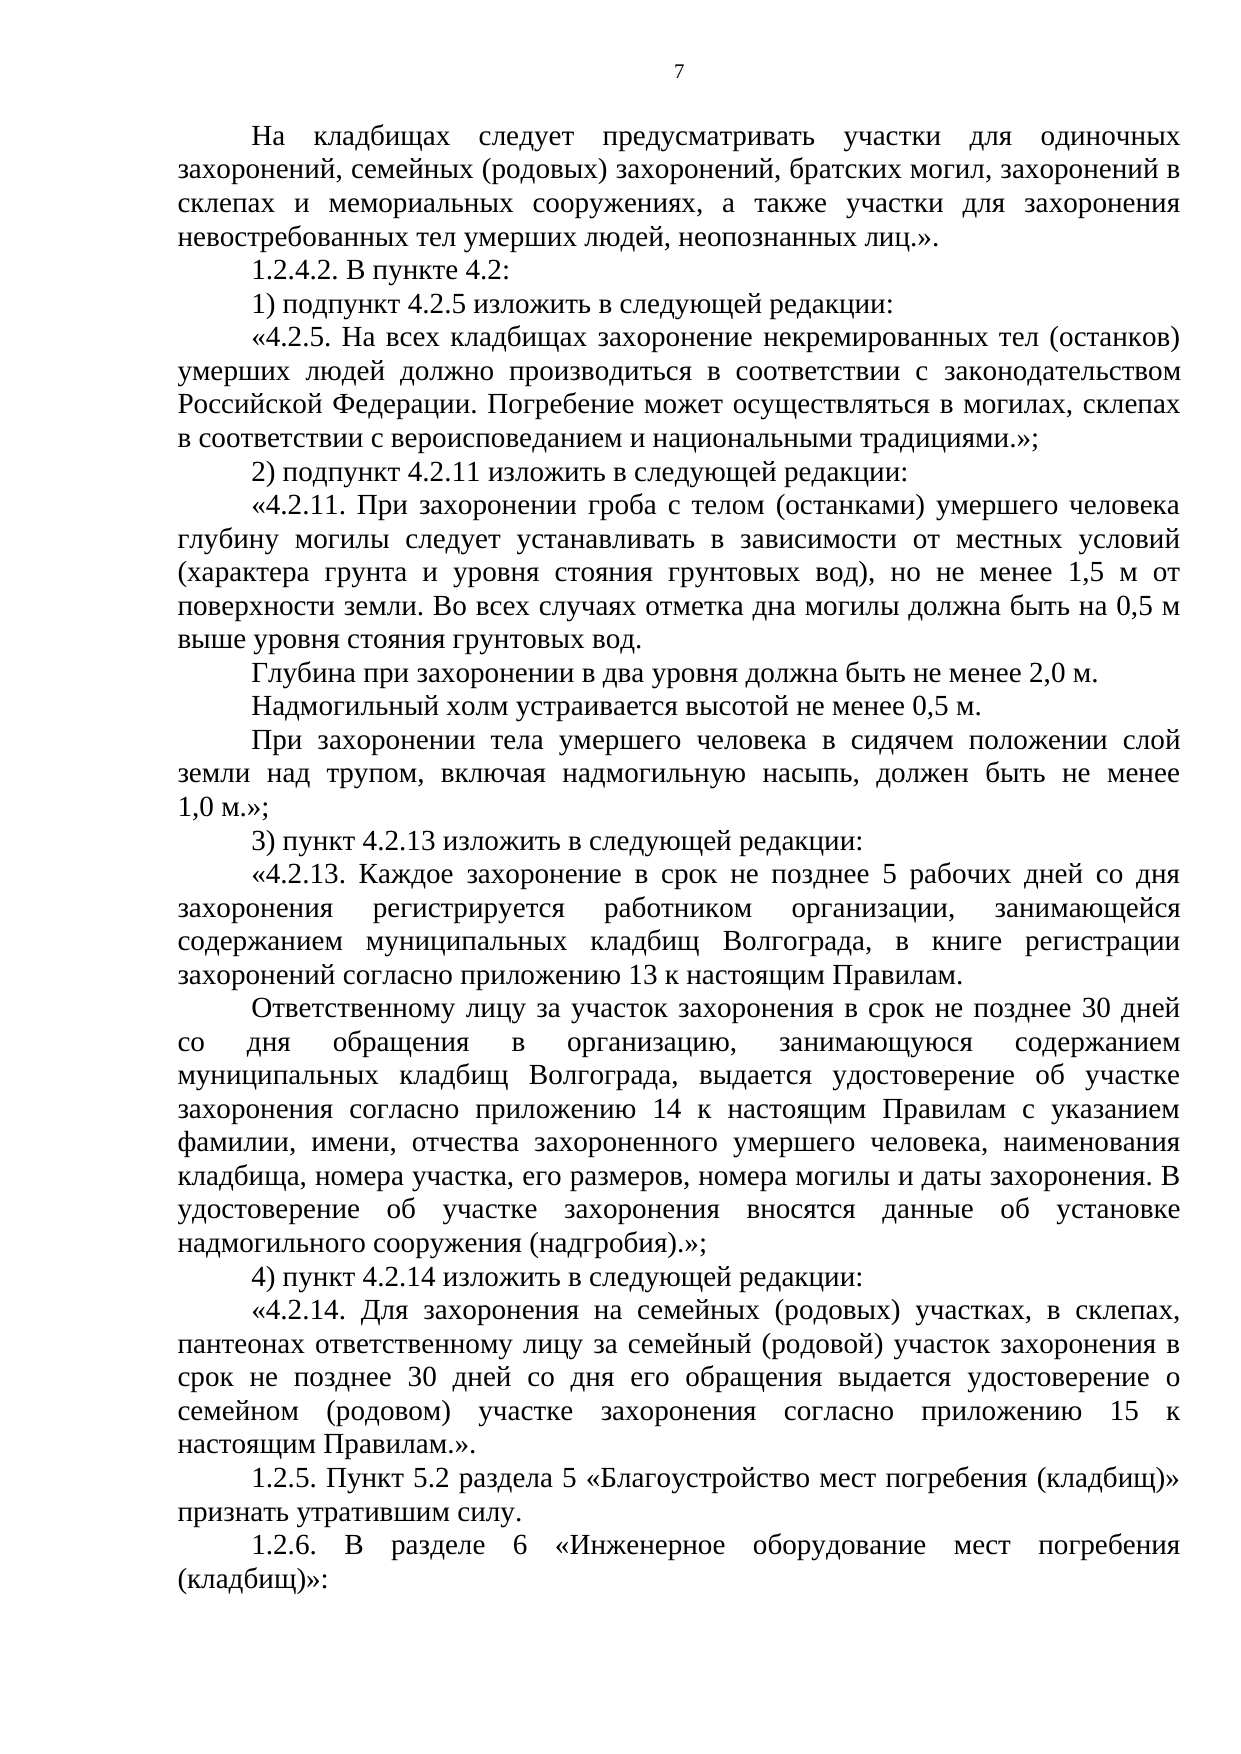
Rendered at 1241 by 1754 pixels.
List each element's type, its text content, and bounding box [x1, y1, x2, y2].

text 3) пункт 4.2.13 изложить в следующей редакции: [177, 823, 1181, 856]
text На кладбищах следует предусматривать участки для одиночных захоронений, семейных (родовых) захоронений, братских могил, захоронений в склепах и мемориальных сооружениях, а также участки для захоронения невостребованных тел умерших людей, неопознанных лиц.». [177, 118, 1181, 252]
text 1.2.5. Пункт 5.2 раздела 5 «Благоустройство мест погребения (кладбищ)» признать утратившим силу. [177, 1460, 1181, 1527]
text Глубина при захоронении в два уровня должна быть не менее . [177, 655, 1181, 688]
text «4.2.13. Каждое захоронение в срок не позднее 5 рабочих дней со дня захоронения регистрируется работником организации, занимающейся содержанием муниципальных кладбищ Волгограда, в книге регистрации захоронений согласно приложению 13 к настоящим Правилам. [177, 856, 1181, 990]
text 2) подпункт 4.2.11 изложить в следующей редакции: [177, 454, 1181, 487]
text 4) пункт 4.2.14 изложить в следующей редакции: [177, 1259, 1181, 1292]
text 1.2.4.2. В пункте 4.2: [177, 252, 1181, 286]
text Надмогильный холм устраивается высотой не менее . [177, 688, 1181, 722]
text Ответственному лицу за участок захоронения в срок не позднее 30 дней со дня обращения в организацию, занимающуюся содержанием муниципальных кладбищ Волгограда, выдается удостоверение об участке захоронения согласно приложению 14 к настоящим Правилам с указанием фамилии, имени, отчества захороненного умершего человека, наименования кладбища, номера участка, его размеров, номера могилы и даты захоронения. В удостоверение об участке захоронения вносятся данные об установке надмогильного сооружения (надгробия).»; [177, 990, 1181, 1259]
text При захоронении тела умершего человека в сидячем положении слой земли над трупом, включая надмогильную насыпь, должен быть не менее .»; [177, 722, 1181, 823]
text «4.2.14. Для захоронения на семейных (родовых) участках, в склепах, пантеонах ответственному лицу за семейный (родовой) участок захоронения в срок не позднее 30 дней со дня его обращения выдается удостоверение о семейном (родовом) участке захоронения согласно приложению 15 к настоящим Правилам.». [177, 1292, 1181, 1460]
text «4.2.11. При захоронении гроба с телом (останками) умершего человека глубину могилы следует устанавливать в зависимости от местных условий (характера грунта и уровня стояния грунтовых вод), но не менее от поверхности земли. Во всех случаях отметка дна могилы должна быть на выше уровня стояния грунтовых вод. [177, 487, 1181, 655]
text 1.2.6. В разделе 6 «Инженерное оборудование мест погребения (кладбищ)»: [177, 1527, 1181, 1594]
text «4.2.5. На всех кладбищах захоронение некремированных тел (останков) умерших людей должно производиться в соответствии с законодательством Российской Федерации. Погребение может осуществляться в могилах, склепах в соответствии с вероисповеданием и национальными традициями.»; [177, 319, 1181, 453]
text 1) подпункт 4.2.5 изложить в следующей редакции: [177, 286, 1181, 319]
